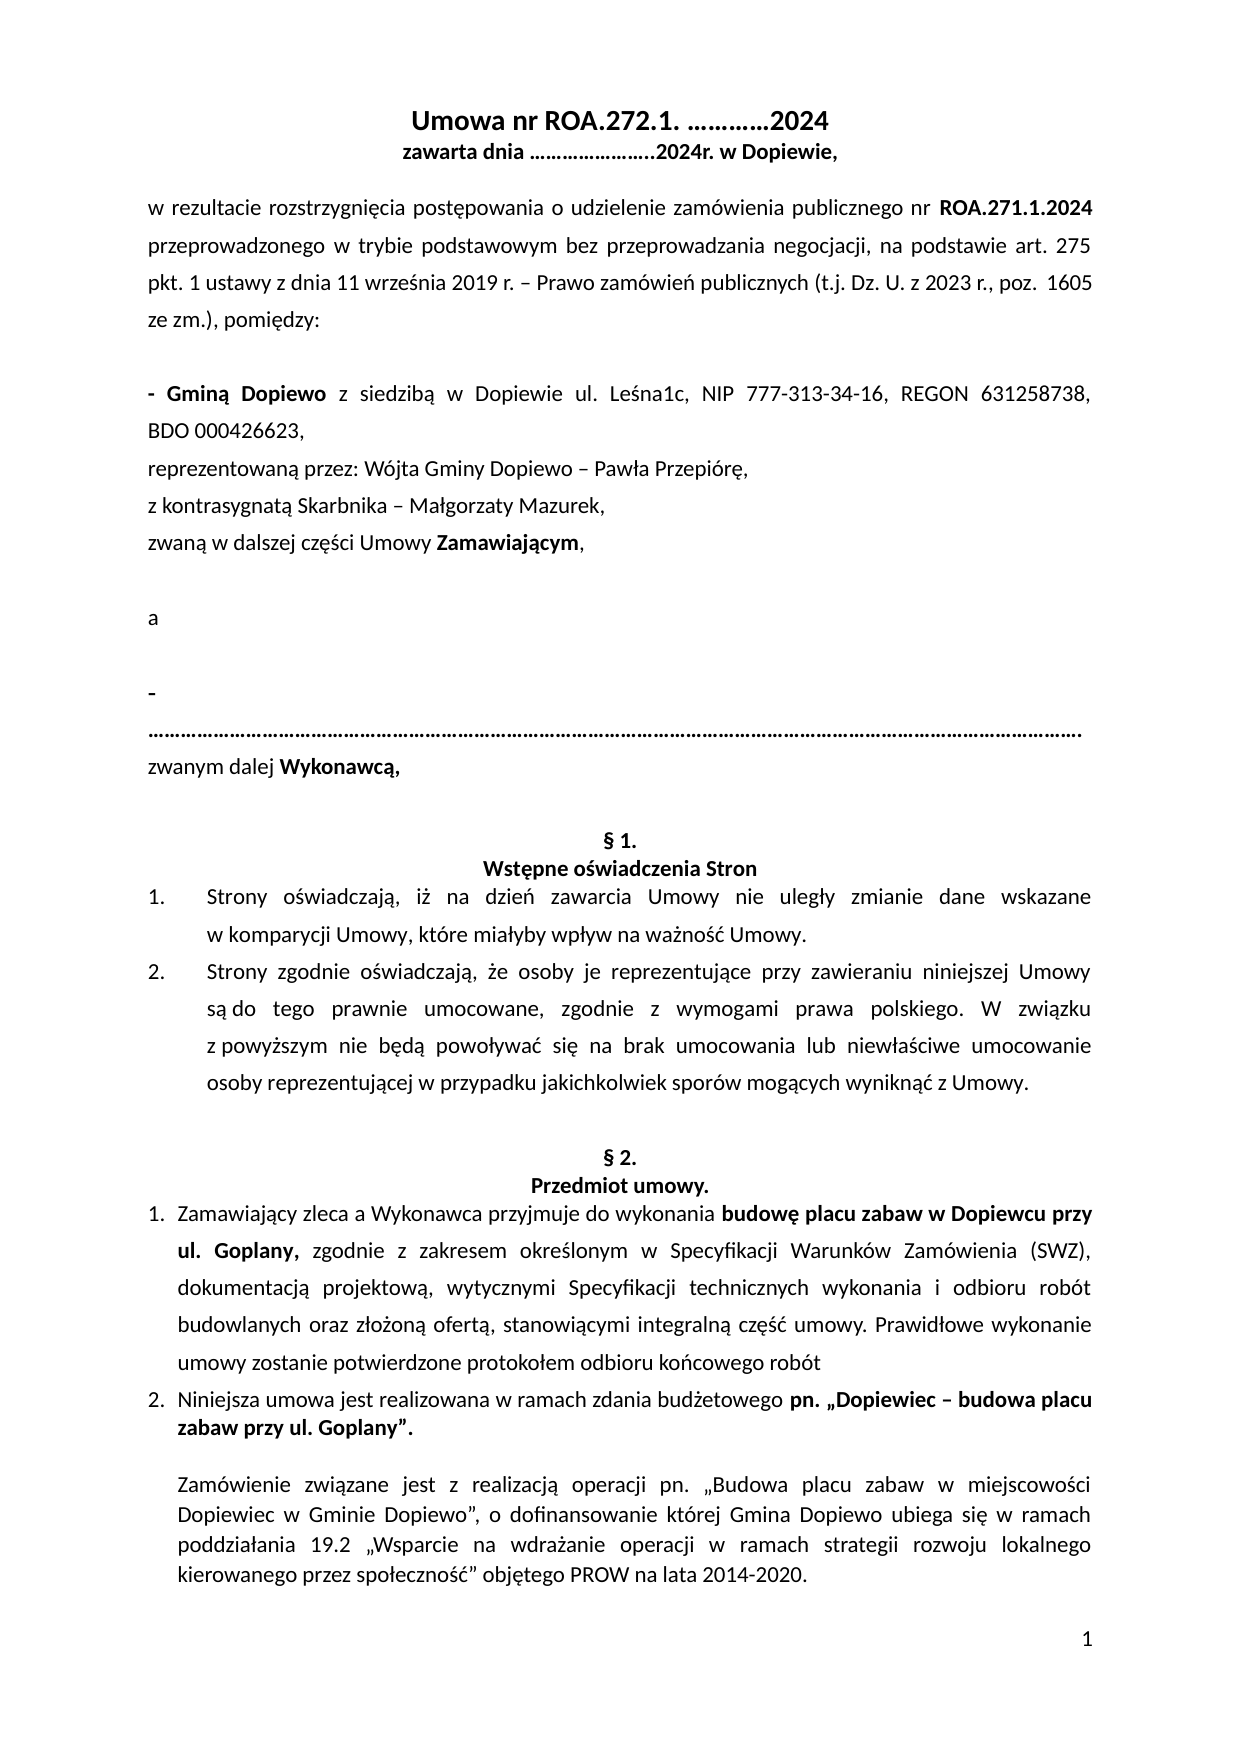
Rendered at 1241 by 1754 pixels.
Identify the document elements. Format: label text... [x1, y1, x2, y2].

text a [148, 603, 1093, 631]
text zwaną w dalszej części Umowy Zamawiającym, [148, 528, 1093, 556]
text 2. Niniejsza umowa jest realizowana w ramach zdania budżetowego pn. „Dopiewiec – budowa placu zabaw przy ul. Goplany”. [148, 1385, 1093, 1441]
text Zamówienie związane jest z realizacją operacji pn. „Budowa placu zabaw w miejscowości Dopiewiec w Gminie Dopiewo”, o dofinansowanie której Gmina Dopiewo ubiega się w ramach poddziałania 19.2 „Wsparcie na wdrażanie operacji w ramach strategii rozwoju lokalnego kierowanego przez społeczność” objętego PROW na lata 2014-2020. [177, 1470, 1093, 1589]
text 1. Zamawiający zleca a Wykonawca przyjmuje do wykonania budowę placu zabaw w Dopiewcu przy ul. Goplany, zgodnie z zakresem określonym w Specyfikacji Warunków Zamówienia (SWZ), dokumentacją projektową, wytycznymi Specyfikacji technicznych wykonania i odbioru robót budowlanych oraz złożoną ofertą, stanowiącymi integralną część umowy. Prawidłowe wykonanie umowy zostanie potwierdzone protokołem odbioru końcowego robót [148, 1199, 1093, 1376]
text Wstępne oświadczenia Stron [148, 854, 1093, 882]
text - Gminą Dopiewo z siedzibą w Dopiewie ul. Leśna1c, NIP 777-313-34-16, REGON 631258738, BDO 000426623, [148, 379, 1093, 445]
text Umowa nr ROA.272.1. …………2024 [148, 102, 1093, 137]
text - ………………………………………………………………………………………………………………………………………………………. [148, 677, 1093, 743]
text z kontrasygnatą Skarbnika – Małgorzaty Mazurek, [148, 491, 1093, 519]
text zawarta dnia …………………..2024r. w Dopiewie, [148, 137, 1093, 166]
text zwanym dalej Wykonawcą, [148, 752, 1093, 780]
text Przedmiot umowy. [148, 1171, 1093, 1199]
text § 2. [148, 1143, 1093, 1171]
text w rezultacie rozstrzygnięcia postępowania o udzielenie zamówienia publicznego nr ROA.271.1.2024 przeprowadzonego w trybie podstawowym bez przeprowadzania negocjacji, na podstawie art. 275 pkt. 1 ustawy z dnia 11 września 2019 r. – Prawo zamówień publicznych (t.j. Dz. U. z 2023 r., poz. 1605 ze zm.), pomiędzy: [148, 193, 1093, 333]
text reprezentowaną przez: Wójta Gminy Dopiewo – Pawła Przepiórę, [148, 454, 1093, 482]
list Strony zgodnie oświadczają, że osoby je reprezentujące przy zawieraniu niniejszej Umowy są do tego prawnie umocowane, zgodnie z wymogami prawa polskiego. W związku z powyższym nie będą powoływać się na brak umocowania lub niewłaściwe umocowanie osoby reprezentującej w przypadku jakichkolwiek sporów mogących wyniknąć z Umowy. [148, 957, 1093, 1096]
list Strony oświadczają, iż na dzień zawarcia Umowy nie uległy zmianie dane wskazane w komparycji Umowy, które miałyby wpływ na ważność Umowy. [148, 882, 1093, 948]
text § 1. [148, 826, 1093, 854]
